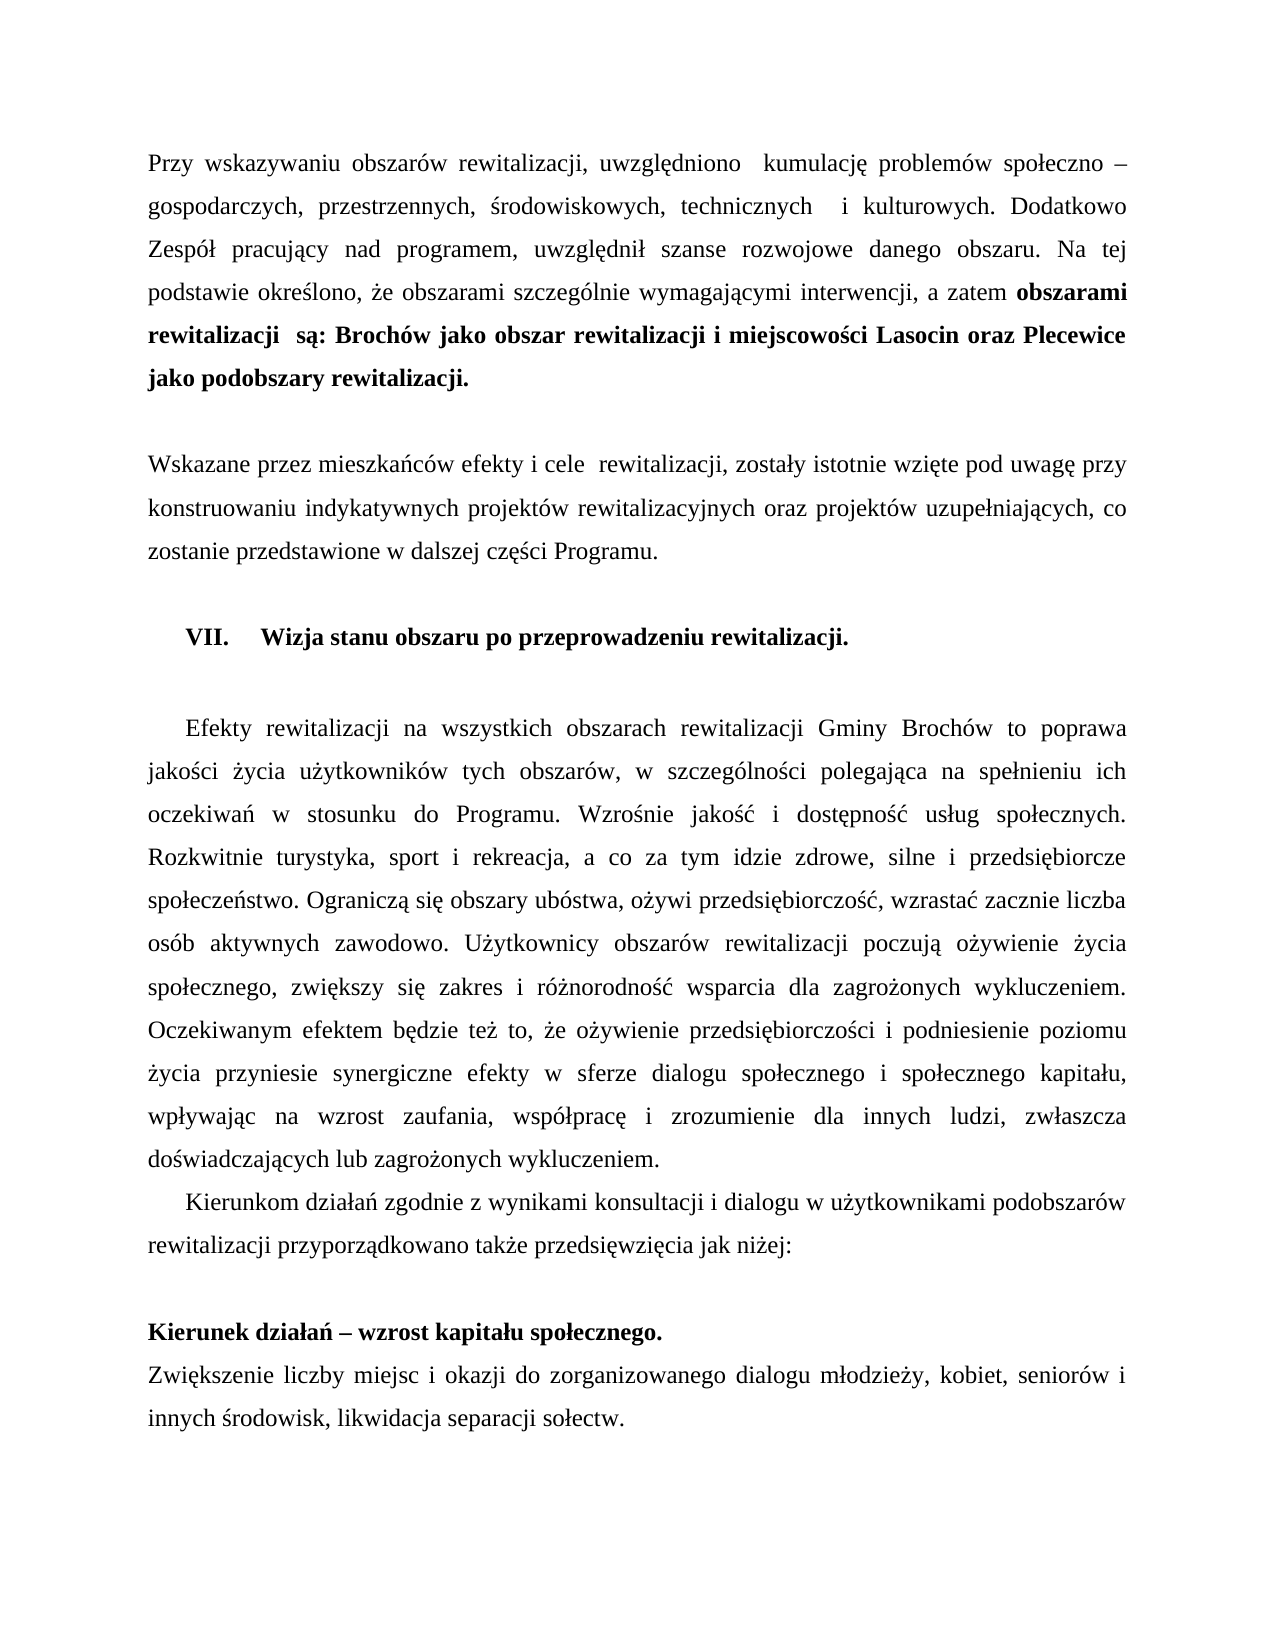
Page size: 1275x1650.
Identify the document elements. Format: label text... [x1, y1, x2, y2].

text Kierunkom działań zgodnie z wynikami konsultacji i dialogu w użytkownikami podobszarów rewitalizacji przyporządkowano także przedsięwzięcia jak niżej: [148, 1187, 1127, 1259]
list Wizja stanu obszaru po przeprowadzeniu rewitalizacji. [185, 622, 1127, 651]
text Przy wskazywaniu obszarów rewitalizacji, uwzględniono kumulację problemów społeczno – gospodarczych, przestrzennych, środowiskowych, technicznych i kulturowych. Dodatkowo Zespół pracujący nad programem, uwzględnił szanse rozwojowe danego obszaru. Na tej podstawie określono, że obszarami szczególnie wymagającymi interwencji, a zatem obszarami rewitalizacji są: Brochów jako obszar rewitalizacji i miejscowości Lasocin oraz Plecewice jako podobszary rewitalizacji. [148, 148, 1127, 392]
text Wskazane przez mieszkańców efekty i cele rewitalizacji, zostały istotnie wzięte pod uwagę przy konstruowaniu indykatywnych projektów rewitalizacyjnych oraz projektów uzupełniających, co zostanie przedstawione w dalszej części Programu. [148, 449, 1127, 564]
text Efekty rewitalizacji na wszystkich obszarach rewitalizacji Gminy Brochów to poprawa jakości życia użytkowników tych obszarów, w szczególności polegająca na spełnieniu ich oczekiwań w stosunku do Programu. Wzrośnie jakość i dostępność usług społecznych. Rozkwitnie turystyka, sport i rekreacja, a co za tym idzie zdrowe, silne i przedsiębiorcze społeczeństwo. Ograniczą się obszary ubóstwa, ożywi przedsiębiorczość, wzrastać zacznie liczba osób aktywnych zawodowo. Użytkownicy obszarów rewitalizacji poczują ożywienie życia społecznego, zwiększy się zakres i różnorodność wsparcia dla zagrożonych wykluczeniem. Oczekiwanym efektem będzie też to, że ożywienie przedsiębiorczości i podniesienie poziomu życia przyniesie synergiczne efekty w sferze dialogu społecznego i społecznego kapitału, wpływając na wzrost zaufania, współpracę i zrozumienie dla innych ludzi, zwłaszcza doświadczających lub zagrożonych wykluczeniem. [148, 713, 1127, 1173]
text Zwiększenie liczby miejsc i okazji do zorganizowanego dialogu młodzieży, kobiet, seniorów i innych środowisk, likwidacja separacji sołectw. [148, 1360, 1127, 1432]
text Kierunek działań – wzrost kapitału społecznego. [148, 1317, 1127, 1345]
